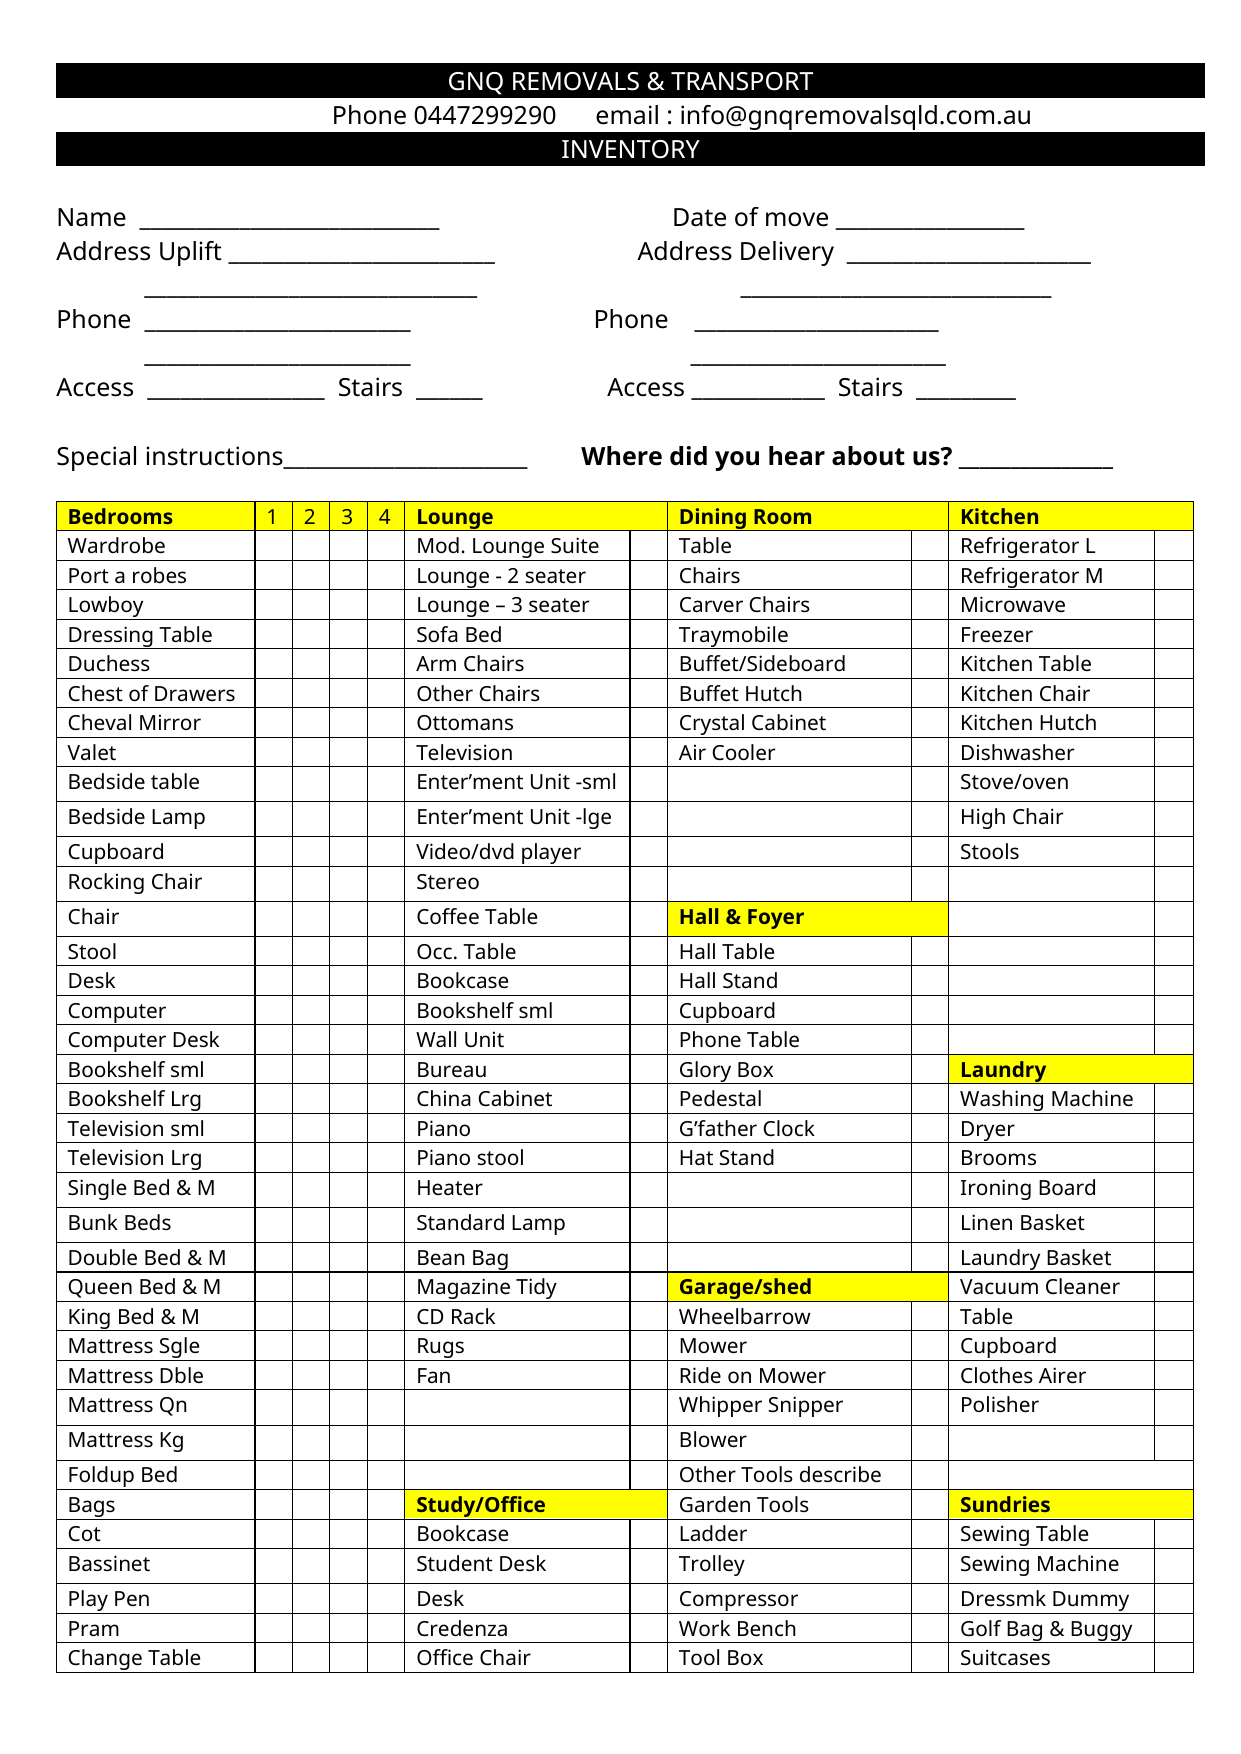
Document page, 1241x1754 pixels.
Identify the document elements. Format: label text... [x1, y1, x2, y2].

table_cell [1155, 767, 1193, 801]
table_cell [293, 1114, 329, 1142]
table_cell [631, 679, 667, 707]
table_cell [293, 902, 329, 936]
table_cell [256, 1390, 292, 1424]
table_cell [256, 1614, 292, 1642]
table_cell Bookshelf Lrg [57, 1084, 254, 1113]
table_cell Double Bed & M [57, 1243, 254, 1271]
table_cell [330, 767, 367, 801]
table_cell [368, 1173, 404, 1207]
table_cell Tool Box [668, 1643, 911, 1672]
table_cell [293, 802, 329, 836]
table_cell [256, 966, 292, 995]
table_cell [256, 1114, 292, 1142]
table_cell [293, 1302, 329, 1330]
table_cell Television Lrg [57, 1143, 254, 1172]
table_cell Bureau [405, 1055, 629, 1083]
text GNQ REMOVALS & TRANSPORT [56, 63, 1205, 98]
table_cell [368, 1302, 404, 1330]
table_cell [256, 1426, 292, 1459]
table_cell [256, 1361, 292, 1389]
table_cell [912, 1390, 948, 1424]
table_cell [912, 767, 948, 801]
table_cell [368, 767, 404, 801]
table_cell Refrigerator M [949, 561, 1154, 589]
table_cell [293, 708, 329, 737]
table_cell [330, 966, 367, 995]
table_cell [293, 1461, 329, 1489]
table_cell [368, 1643, 404, 1672]
table_cell [1155, 1143, 1193, 1172]
table_cell [293, 1208, 329, 1242]
table_cell [256, 767, 292, 801]
table_cell Office Chair [405, 1643, 629, 1672]
table_cell [330, 1114, 367, 1142]
table_cell Bags [57, 1490, 254, 1518]
table_cell Work Bench [668, 1614, 911, 1642]
table_cell Single Bed & M [57, 1173, 254, 1207]
table_cell Laundry Basket [949, 1243, 1154, 1271]
table_cell Bedside table [57, 767, 254, 801]
table_cell Hall Table [668, 937, 911, 965]
table_cell [330, 1084, 367, 1113]
table_cell Traymobile [668, 620, 911, 648]
table_header 2 [293, 502, 329, 530]
table_cell [293, 620, 329, 648]
table_cell King Bed & M [57, 1302, 254, 1330]
table_cell [1155, 1243, 1193, 1271]
table_cell [256, 1461, 292, 1489]
table_cell [256, 1302, 292, 1330]
table_cell Dryer [949, 1114, 1154, 1142]
table_cell [368, 1273, 404, 1301]
table_cell Stereo [405, 867, 629, 901]
table_cell [668, 802, 911, 836]
table_cell Linen Basket [949, 1208, 1154, 1242]
table_cell [330, 1173, 367, 1207]
table_cell Piano stool [405, 1143, 629, 1172]
table_cell [256, 649, 292, 678]
table_cell [631, 902, 667, 936]
table_cell [912, 1143, 948, 1172]
table_cell [912, 561, 948, 589]
table_cell [330, 837, 367, 866]
table_cell [293, 1025, 329, 1054]
table_cell [330, 1025, 367, 1054]
table_cell [1155, 708, 1193, 737]
table_cell [912, 1549, 948, 1583]
table_cell [631, 561, 667, 589]
table_cell [256, 531, 292, 560]
table_cell [912, 802, 948, 836]
table_cell Bookshelf sml [405, 996, 629, 1024]
table_cell [293, 837, 329, 866]
table_cell [293, 966, 329, 995]
table_cell [668, 767, 911, 801]
table_cell Enter’ment Unit -sml [405, 767, 629, 801]
table_cell [256, 1549, 292, 1583]
table_cell [912, 679, 948, 707]
table_cell Compressor [668, 1584, 911, 1613]
table_cell [631, 1520, 667, 1548]
text Address Uplift ________________________ Address Delivery ______________________ [56, 234, 1205, 268]
table_cell [1155, 1549, 1193, 1583]
table_cell [631, 531, 667, 560]
table_cell Mattress Dble [57, 1361, 254, 1389]
table_cell [1155, 1390, 1193, 1424]
table_cell [293, 561, 329, 589]
table_cell Bookcase [405, 1520, 629, 1548]
table_header Lounge [405, 502, 667, 530]
table_cell [912, 649, 948, 678]
table_cell Change Table [57, 1643, 254, 1672]
table_cell Mattress Qn [57, 1390, 254, 1424]
table_cell [330, 1426, 367, 1459]
table_cell [256, 837, 292, 866]
table_cell [293, 1361, 329, 1389]
table_cell [631, 767, 667, 801]
table_cell Student Desk [405, 1549, 629, 1583]
table_cell [1155, 867, 1193, 901]
table_cell [293, 1055, 329, 1083]
table_cell [631, 1461, 667, 1489]
table_cell Garage/shed [668, 1273, 948, 1301]
table_cell Stool [57, 937, 254, 965]
table_cell [368, 837, 404, 866]
table_cell [912, 867, 948, 901]
table_cell [293, 1426, 329, 1459]
table_cell [293, 1273, 329, 1301]
table_cell [368, 1025, 404, 1054]
table_cell [293, 1643, 329, 1672]
table_cell [631, 1055, 667, 1083]
table_cell [1155, 738, 1193, 766]
table_cell [330, 1490, 367, 1518]
table_cell Kitchen Hutch [949, 708, 1154, 737]
table_cell [330, 1549, 367, 1583]
table_cell [631, 708, 667, 737]
table_cell Chest of Drawers [57, 679, 254, 707]
table_cell Computer Desk [57, 1025, 254, 1054]
table_cell Fan [405, 1361, 629, 1389]
table_cell Piano [405, 1114, 629, 1142]
text Name ___________________________ Date of move _________________ [56, 200, 1205, 234]
table_cell Other Tools describe [668, 1461, 911, 1489]
table_cell [256, 1584, 292, 1613]
table_cell [405, 1390, 629, 1424]
table_cell Dishwasher [949, 738, 1154, 766]
table_cell [912, 1025, 948, 1054]
table_cell [256, 1520, 292, 1548]
table_cell [368, 708, 404, 737]
table_cell [949, 867, 1154, 901]
table_cell Stove/oven [949, 767, 1154, 801]
table_cell [1155, 1331, 1193, 1360]
table_cell [1155, 802, 1193, 836]
table_cell Duchess [57, 649, 254, 678]
table_cell [368, 867, 404, 901]
table_cell Freezer [949, 620, 1154, 648]
table_cell [256, 708, 292, 737]
table_cell Suitcases [949, 1643, 1154, 1672]
table_cell [368, 1490, 404, 1518]
table_cell [912, 837, 948, 866]
table_cell [405, 1426, 629, 1459]
table_cell [256, 1643, 292, 1672]
table_cell [949, 937, 1154, 965]
table_cell [293, 996, 329, 1024]
table_cell [368, 1426, 404, 1459]
table_cell Table [668, 531, 911, 560]
table_cell Laundry [949, 1055, 1193, 1083]
table_cell [631, 1084, 667, 1113]
text INVENTORY [56, 132, 1205, 166]
table_cell [631, 802, 667, 836]
table_cell [330, 1614, 367, 1642]
table_cell [668, 1208, 911, 1242]
table_cell [631, 1643, 667, 1672]
table_cell [330, 1331, 367, 1360]
table_cell [368, 1584, 404, 1613]
table_cell [668, 837, 911, 866]
table_cell [631, 1273, 667, 1301]
table_cell [368, 561, 404, 589]
table_cell [330, 649, 367, 678]
table_cell Television [405, 738, 629, 766]
table_cell [912, 738, 948, 766]
table_cell Bookcase [405, 966, 629, 995]
table_cell High Chair [949, 802, 1154, 836]
table_cell [368, 1549, 404, 1583]
table_cell [631, 1025, 667, 1054]
table_cell [912, 1584, 948, 1613]
table_cell Hat Stand [668, 1143, 911, 1172]
table_cell Ottomans [405, 708, 629, 737]
table_cell [912, 1208, 948, 1242]
table_cell [631, 1143, 667, 1172]
table_cell [1155, 1584, 1193, 1613]
text ________________________ _______________________ [56, 336, 1205, 370]
table_cell [368, 1361, 404, 1389]
table_cell [912, 1331, 948, 1360]
table_cell [368, 1084, 404, 1113]
table_cell Crystal Cabinet [668, 708, 911, 737]
table_cell [368, 620, 404, 648]
table_cell [631, 1331, 667, 1360]
table_cell [293, 679, 329, 707]
table_cell [912, 1084, 948, 1113]
table_cell [256, 802, 292, 836]
table_cell [368, 738, 404, 766]
table_cell Mower [668, 1331, 911, 1360]
table_cell Mattress Kg [57, 1426, 254, 1459]
table_cell Bookshelf sml [57, 1055, 254, 1083]
table_cell Pram [57, 1614, 254, 1642]
table_cell Bean Bag [405, 1243, 629, 1271]
table_cell [368, 996, 404, 1024]
table_cell [293, 649, 329, 678]
table_cell [912, 1520, 948, 1548]
table_cell Sofa Bed [405, 620, 629, 648]
table_cell [668, 1243, 911, 1271]
table_cell Whipper Snipper [668, 1390, 911, 1424]
table_cell Play Pen [57, 1584, 254, 1613]
table_cell [256, 867, 292, 901]
table_cell [1155, 966, 1193, 995]
table_cell [293, 867, 329, 901]
table_cell [1155, 561, 1193, 589]
table_cell [368, 1520, 404, 1548]
table_cell Refrigerator L [949, 531, 1154, 560]
table_cell Phone Table [668, 1025, 911, 1054]
table_cell Table [949, 1302, 1154, 1330]
table_cell Magazine Tidy [405, 1273, 629, 1301]
table_cell [912, 708, 948, 737]
table_cell [330, 1361, 367, 1389]
table_cell [631, 1361, 667, 1389]
table_cell [1155, 1614, 1193, 1642]
table_cell [330, 902, 367, 936]
table_cell Arm Chairs [405, 649, 629, 678]
table_cell CD Rack [405, 1302, 629, 1330]
table_cell [330, 996, 367, 1024]
table_cell [368, 966, 404, 995]
table_cell [949, 902, 1154, 936]
table_cell [949, 966, 1154, 995]
table_cell Hall Stand [668, 966, 911, 995]
table_cell [631, 1302, 667, 1330]
table_cell Stools [949, 837, 1154, 866]
table_cell Enter’ment Unit -lge [405, 802, 629, 836]
table_cell [949, 1426, 1154, 1459]
table_cell [256, 1055, 292, 1083]
table_cell Polisher [949, 1390, 1154, 1424]
table_cell [293, 1243, 329, 1271]
table_cell Carver Chairs [668, 590, 911, 619]
table_cell [949, 1461, 1193, 1489]
table_cell Clothes Airer [949, 1361, 1154, 1389]
table_cell [1155, 1426, 1193, 1459]
table_cell [912, 1426, 948, 1459]
table_header Dining Room [668, 502, 948, 530]
table_cell Credenza [405, 1614, 629, 1642]
table_cell [1155, 679, 1193, 707]
table_cell [330, 1302, 367, 1330]
table_cell Chair [57, 902, 254, 936]
table_cell Buffet Hutch [668, 679, 911, 707]
table_cell Cupboard [57, 837, 254, 866]
table_cell Ironing Board [949, 1173, 1154, 1207]
table_cell [293, 1584, 329, 1613]
table_cell Rugs [405, 1331, 629, 1360]
table_cell [330, 937, 367, 965]
table_cell Heater [405, 1173, 629, 1207]
table_cell [256, 1273, 292, 1301]
table_cell Kitchen Table [949, 649, 1154, 678]
table_cell Pedestal [668, 1084, 911, 1113]
table_cell [330, 1243, 367, 1271]
table_cell [330, 531, 367, 560]
table_cell [1155, 1520, 1193, 1548]
table_cell Washing Machine [949, 1084, 1154, 1113]
table_cell [330, 867, 367, 901]
table_cell Microwave [949, 590, 1154, 619]
table_cell [631, 1208, 667, 1242]
table_cell [368, 1390, 404, 1424]
table_cell Other Chairs [405, 679, 629, 707]
table_cell [1155, 531, 1193, 560]
table_cell [368, 937, 404, 965]
table_cell [631, 1390, 667, 1424]
table_cell [293, 1490, 329, 1518]
table_cell Ride on Mower [668, 1361, 911, 1389]
table_cell [631, 1584, 667, 1613]
table_cell [912, 937, 948, 965]
table_cell [293, 1520, 329, 1548]
table_cell [256, 1025, 292, 1054]
table_cell [912, 531, 948, 560]
table_cell [668, 867, 911, 901]
table_cell [256, 738, 292, 766]
table_cell [368, 802, 404, 836]
table_cell [368, 1614, 404, 1642]
table_cell [256, 590, 292, 619]
table_cell [912, 1361, 948, 1389]
table_cell [368, 1461, 404, 1489]
table_cell [256, 937, 292, 965]
table_header 1 [256, 502, 292, 530]
table_cell [330, 1390, 367, 1424]
table_cell [256, 1243, 292, 1271]
table_cell Study/Office [405, 1490, 667, 1518]
table_cell [631, 996, 667, 1024]
table_cell [1155, 590, 1193, 619]
table_cell [330, 1055, 367, 1083]
table_cell Lounge – 3 seater [405, 590, 629, 619]
table_cell Port a robes [57, 561, 254, 589]
table_cell [912, 620, 948, 648]
table_cell [631, 966, 667, 995]
table_cell Trolley [668, 1549, 911, 1583]
table_cell Bedside Lamp [57, 802, 254, 836]
table_cell [949, 1025, 1154, 1054]
table_cell [330, 679, 367, 707]
table_cell [368, 1143, 404, 1172]
table_cell Sewing Machine [949, 1549, 1154, 1583]
table_cell [293, 531, 329, 560]
table_header Bedrooms [57, 502, 254, 530]
table_cell Glory Box [668, 1055, 911, 1083]
table_cell Sundries [949, 1490, 1193, 1518]
table_cell Bunk Beds [57, 1208, 254, 1242]
text Special instructions______________________ Where did you hear about us? _______________ [56, 438, 1205, 472]
table_cell [330, 1208, 367, 1242]
table_cell [631, 590, 667, 619]
table_cell Computer [57, 996, 254, 1024]
table_cell [330, 1520, 367, 1548]
table_cell [293, 590, 329, 619]
table_cell [256, 996, 292, 1024]
table_cell [368, 679, 404, 707]
table_header 3 [330, 502, 367, 530]
table_cell [631, 837, 667, 866]
table_cell [631, 649, 667, 678]
table_cell Hall & Foyer [668, 902, 948, 936]
table_cell Chairs [668, 561, 911, 589]
table_cell Wheelbarrow [668, 1302, 911, 1330]
table_cell [912, 1643, 948, 1672]
table_cell [293, 1331, 329, 1360]
table_cell [912, 1461, 948, 1489]
table_cell [912, 1114, 948, 1142]
table_cell Cupboard [668, 996, 911, 1024]
table_cell [368, 902, 404, 936]
table_cell [631, 1114, 667, 1142]
table_cell [256, 679, 292, 707]
table_cell [368, 531, 404, 560]
table_cell [293, 1390, 329, 1424]
table_cell Wall Unit [405, 1025, 629, 1054]
table_cell Video/dvd player [405, 837, 629, 866]
table_cell Occ. Table [405, 937, 629, 965]
table_cell [330, 561, 367, 589]
table_cell [256, 620, 292, 648]
table_cell Cot [57, 1520, 254, 1548]
table_cell [1155, 1025, 1193, 1054]
table_cell [293, 767, 329, 801]
table_cell Mattress Sgle [57, 1331, 254, 1360]
text Access ________________ Stairs ______ Access ____________ Stairs _________ [56, 370, 1205, 404]
table_cell Vacuum Cleaner [949, 1273, 1154, 1301]
table_cell [912, 1302, 948, 1330]
table_cell [256, 902, 292, 936]
table_cell Wardrobe [57, 531, 254, 560]
table_cell [1155, 1361, 1193, 1389]
table_cell [912, 1614, 948, 1642]
table_cell [912, 1243, 948, 1271]
table_cell Coffee Table [405, 902, 629, 936]
table_cell [631, 1549, 667, 1583]
table_cell [256, 1143, 292, 1172]
table_cell [631, 1243, 667, 1271]
text Phone 0447299290 email : info@gnqremovalsqld.com.au [56, 98, 1205, 132]
table_cell [405, 1461, 629, 1489]
table_cell [256, 1208, 292, 1242]
table_cell [631, 1614, 667, 1642]
table_cell [1155, 649, 1193, 678]
table_cell [256, 1331, 292, 1360]
table_cell Air Cooler [668, 738, 911, 766]
table_cell [330, 1461, 367, 1489]
table_cell Buffet/Sideboard [668, 649, 911, 678]
text ______________________________ ____________________________ [56, 268, 1205, 302]
table_cell Dressmk Dummy [949, 1584, 1154, 1613]
table_cell [368, 1331, 404, 1360]
table_cell [631, 1426, 667, 1459]
table_cell [912, 1490, 948, 1518]
table_cell Kitchen Chair [949, 679, 1154, 707]
table_cell Foldup Bed [57, 1461, 254, 1489]
table_cell [256, 1084, 292, 1113]
table_header 4 [368, 502, 404, 530]
table_cell Mod. Lounge Suite [405, 531, 629, 560]
table_cell Blower [668, 1426, 911, 1459]
table_cell Sewing Table [949, 1520, 1154, 1548]
table_cell Standard Lamp [405, 1208, 629, 1242]
table_cell [256, 1490, 292, 1518]
table_cell [912, 590, 948, 619]
table_cell Desk [57, 966, 254, 995]
table_cell [1155, 1208, 1193, 1242]
table_cell Television sml [57, 1114, 254, 1142]
table_cell [631, 937, 667, 965]
table_cell Brooms [949, 1143, 1154, 1172]
table_cell G’father Clock [668, 1114, 911, 1142]
table_cell [293, 1549, 329, 1583]
table_cell [1155, 1173, 1193, 1207]
table_cell [1155, 837, 1193, 866]
table_cell Lounge - 2 seater [405, 561, 629, 589]
table_cell [1155, 1273, 1193, 1301]
table_cell [368, 1114, 404, 1142]
table_cell [631, 738, 667, 766]
table_cell [293, 1084, 329, 1113]
table_cell [1155, 1084, 1193, 1113]
table_cell Cheval Mirror [57, 708, 254, 737]
table_cell [368, 1055, 404, 1083]
table_cell Ladder [668, 1520, 911, 1548]
table_cell China Cabinet [405, 1084, 629, 1113]
table_cell [368, 590, 404, 619]
table_cell [949, 996, 1154, 1024]
table_cell [1155, 620, 1193, 648]
table_cell [368, 1243, 404, 1271]
table_cell Valet [57, 738, 254, 766]
table_cell [330, 738, 367, 766]
table_cell [293, 738, 329, 766]
table_cell [368, 649, 404, 678]
table_cell [256, 1173, 292, 1207]
table_cell [1155, 1114, 1193, 1142]
table_cell Dressing Table [57, 620, 254, 648]
table_cell [1155, 996, 1193, 1024]
table_cell Golf Bag & Buggy [949, 1614, 1154, 1642]
table_cell [368, 1208, 404, 1242]
table_cell [293, 1143, 329, 1172]
table_cell [330, 1584, 367, 1613]
table_cell [293, 1173, 329, 1207]
table_cell [912, 966, 948, 995]
table_cell [1155, 937, 1193, 965]
table_cell [330, 620, 367, 648]
table_cell [330, 590, 367, 619]
table_cell Cupboard [949, 1331, 1154, 1360]
table_cell [1155, 1302, 1193, 1330]
table_cell Garden Tools [668, 1490, 911, 1518]
table_cell [631, 620, 667, 648]
table_cell [330, 802, 367, 836]
table_cell [1155, 902, 1193, 936]
table_cell [293, 1614, 329, 1642]
table_cell [1155, 1643, 1193, 1672]
table_cell [330, 1143, 367, 1172]
table_cell Bassinet [57, 1549, 254, 1583]
table_cell [330, 708, 367, 737]
table_cell [256, 561, 292, 589]
table_cell [912, 1173, 948, 1207]
table_cell [330, 1273, 367, 1301]
table_cell Desk [405, 1584, 629, 1613]
text Phone ________________________ Phone ______________________ [56, 302, 1205, 336]
table_cell [330, 1643, 367, 1672]
table_cell Rocking Chair [57, 867, 254, 901]
table_cell [668, 1173, 911, 1207]
table_cell Lowboy [57, 590, 254, 619]
table_cell [631, 867, 667, 901]
table_cell [912, 996, 948, 1024]
table_cell [293, 937, 329, 965]
table_cell [912, 1055, 948, 1083]
table_cell Queen Bed & M [57, 1273, 254, 1301]
table_cell [631, 1173, 667, 1207]
table_header Kitchen [949, 502, 1193, 530]
